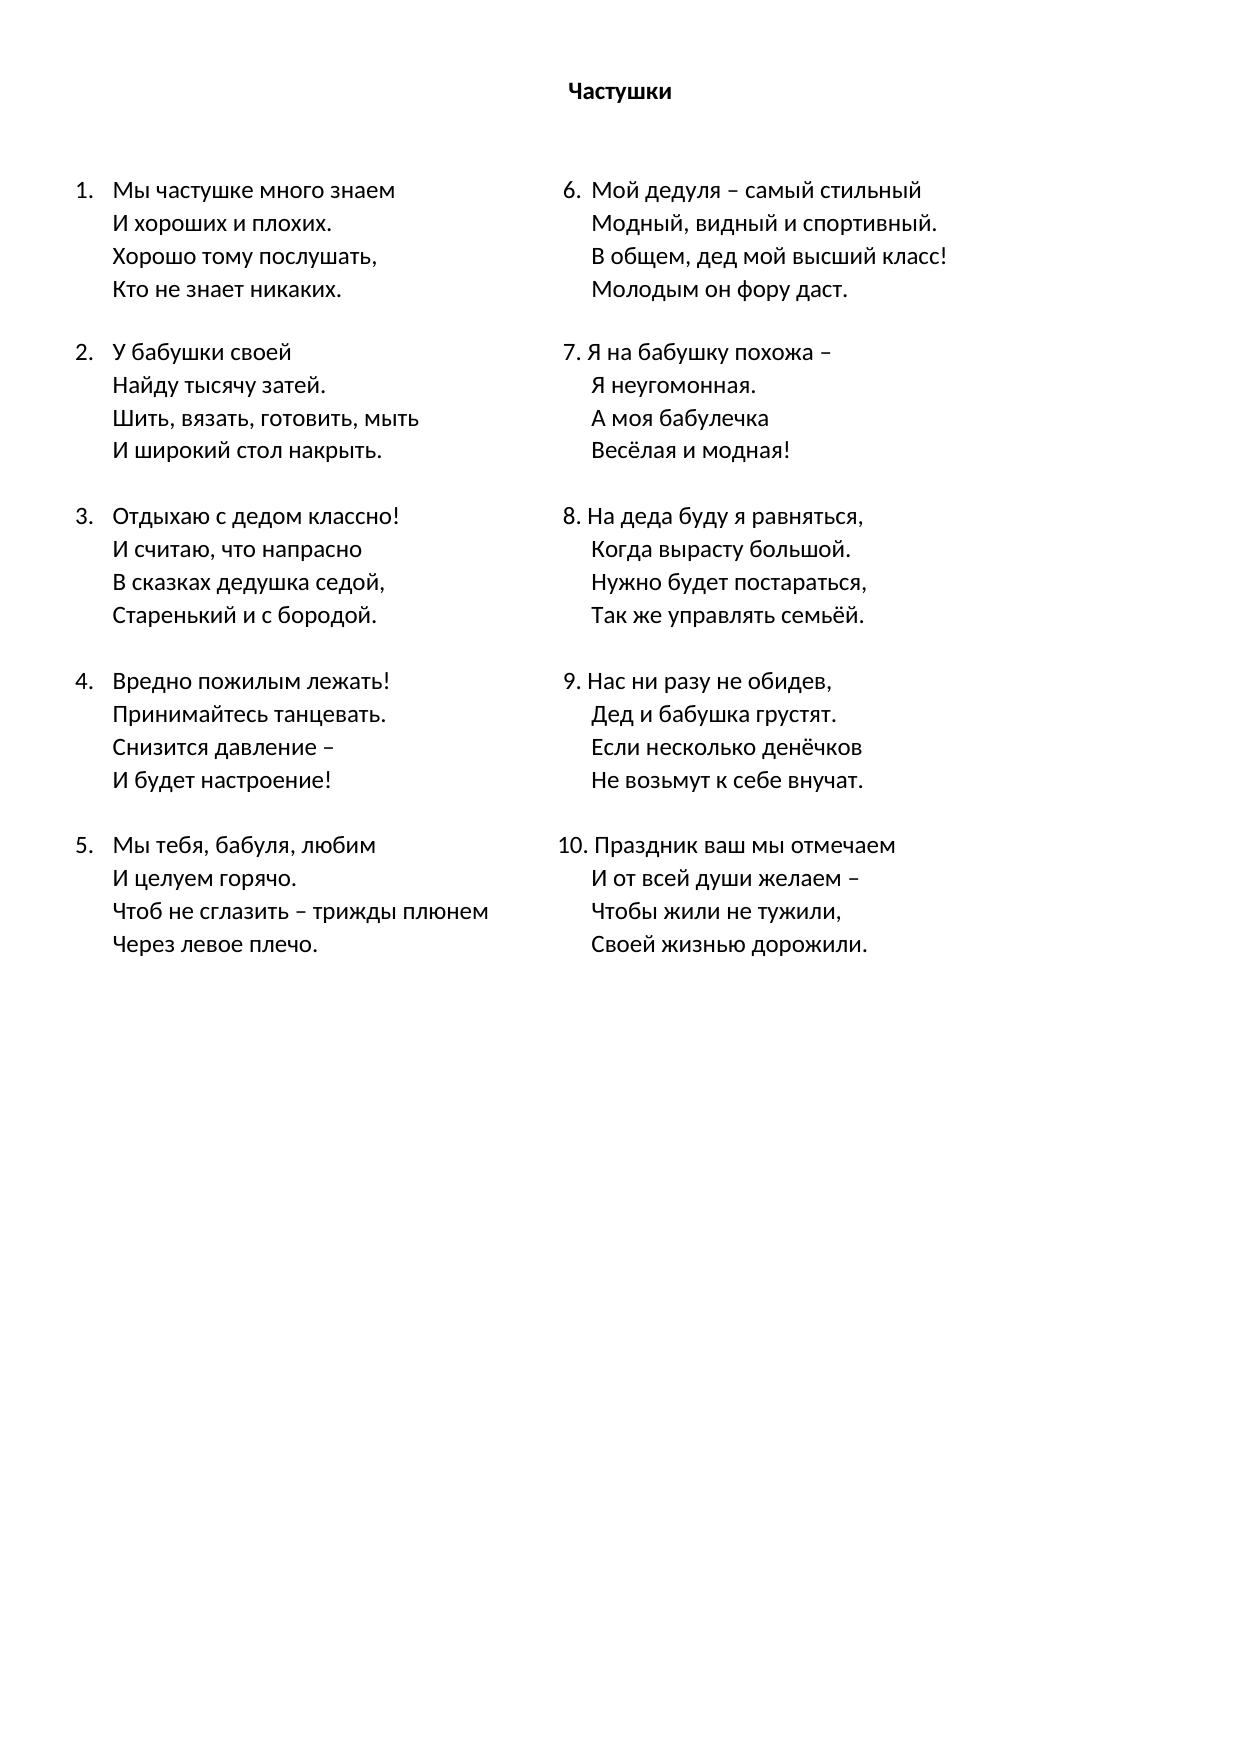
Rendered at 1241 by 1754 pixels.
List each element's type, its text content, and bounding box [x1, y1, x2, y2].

list И хороших и плохих. Модный, видный и спортивный. [112, 207, 1165, 238]
list Кто не знает никаких. Молодым он фору даст. [112, 273, 1165, 334]
list Отдыхаю с дедом классно! 8. На деда буду я равняться, [75, 500, 1165, 531]
list Принимайтесь танцевать. Дед и бабушка грустят. [112, 698, 1165, 728]
list Шить, вязать, готовить, мыть А моя бабулечка [112, 402, 1165, 432]
list Снизится давление – Если несколько денёчков [112, 731, 1165, 761]
list Хорошо тому послушать, В общем, дед мой высший класс! [112, 240, 1165, 271]
list В сказках дедушка седой, Нужно будет постараться, [112, 566, 1165, 597]
list И будет настроение! Не возьмут к себе внучат. [112, 764, 1165, 794]
list Найду тысячу затей. Я неугомонная. [112, 369, 1165, 399]
list Через левое плечо. Своей жизнью дорожили. [112, 928, 1165, 959]
list И считаю, что напрасно Когда вырасту большой. [112, 533, 1165, 564]
list И целуем горячо. И от всей души желаем – [112, 862, 1165, 893]
list У бабушки своей 7. Я на бабушку похожа – [75, 336, 1165, 366]
text Частушки [75, 75, 1165, 106]
list Чтоб не сглазить – трижды плюнем Чтобы жили не тужили, [112, 895, 1165, 926]
list Мы тебя, бабуля, любим 10. Праздник ваш мы отмечаем [75, 829, 1165, 860]
list Вредно пожилым лежать! 9. Нас ни разу не обидев, [75, 665, 1165, 696]
list И широкий стол накрыть. Весёлая и модная! [112, 434, 1165, 465]
list Старенький и с бородой. Так же управлять семьёй. [112, 599, 1165, 630]
list Мы частушке много знаем 6. Мой дедуля – самый стильный [75, 174, 1165, 205]
